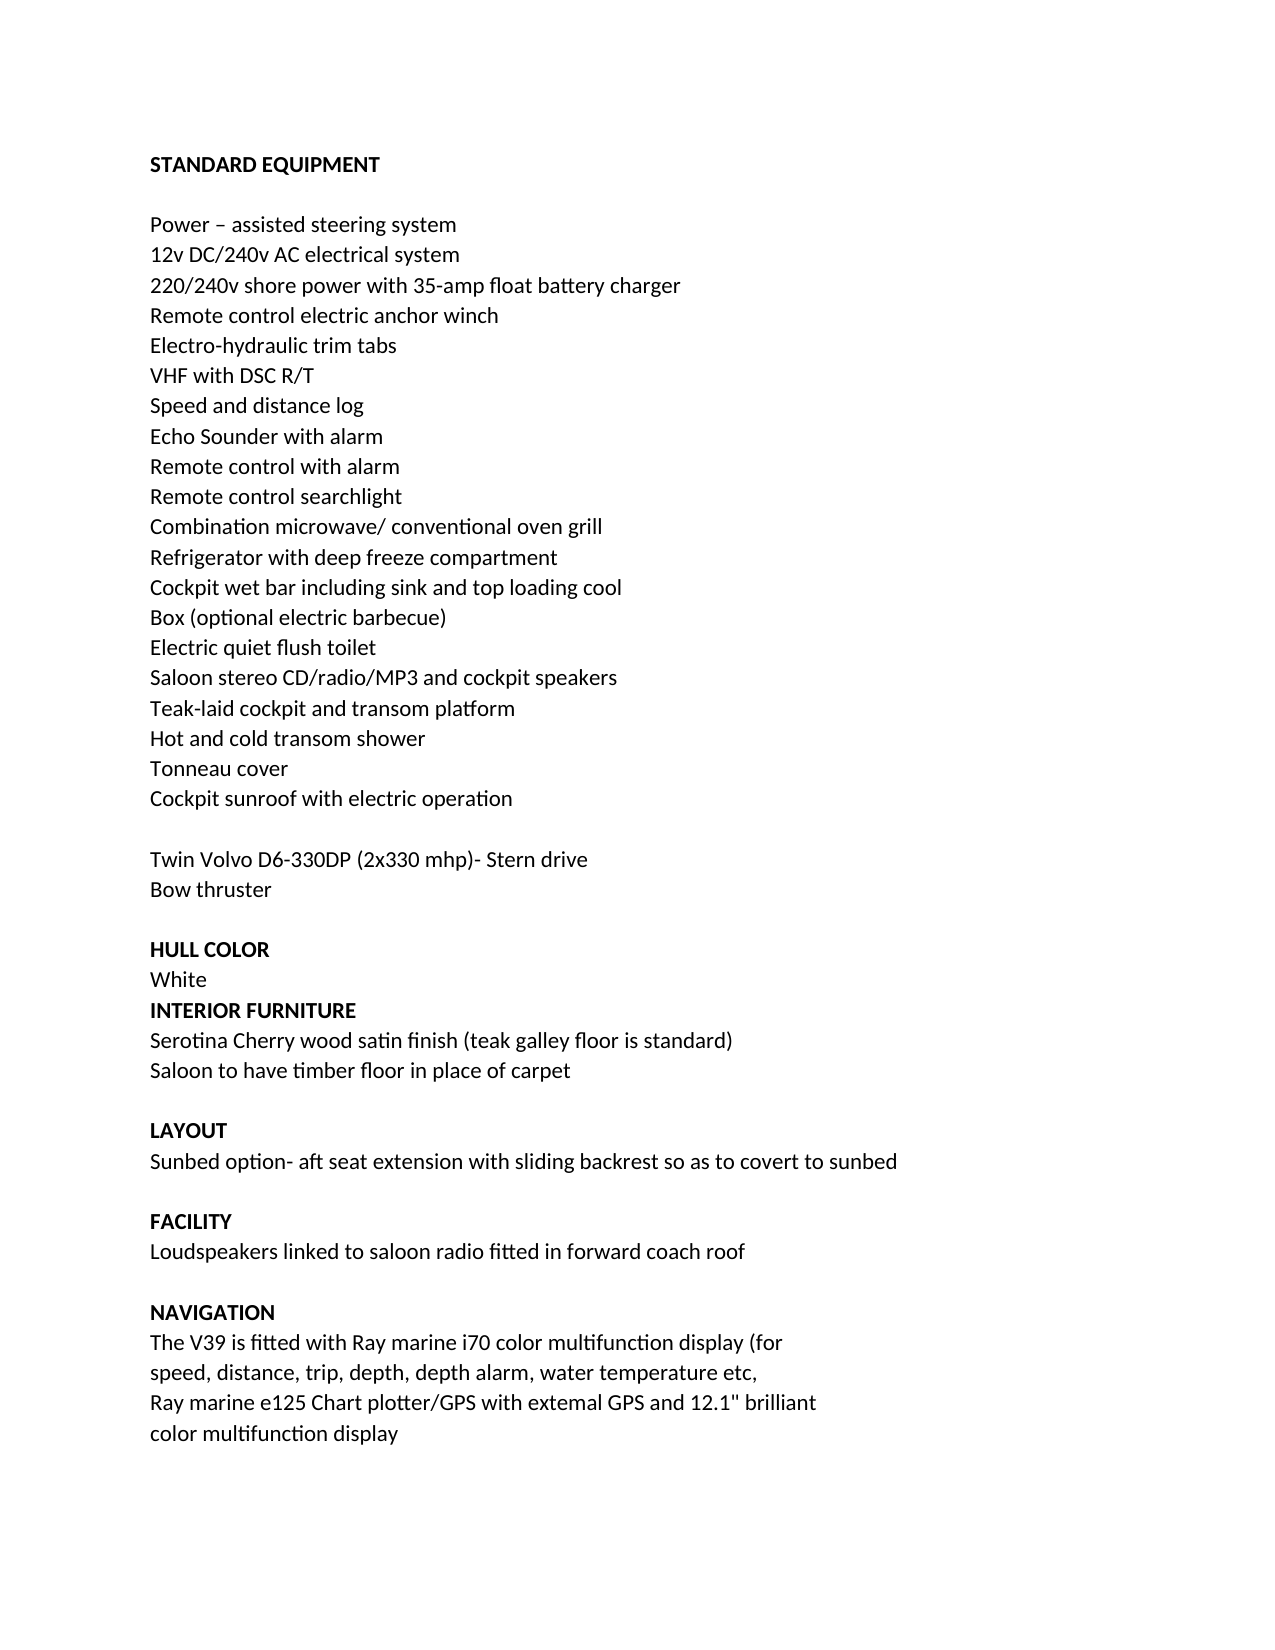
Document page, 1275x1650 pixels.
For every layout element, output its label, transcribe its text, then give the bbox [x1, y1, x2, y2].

text Power – assisted steering system [150, 210, 1125, 238]
text VHF with DSC R/T [150, 361, 1125, 389]
text Electric quiet flush toilet [150, 633, 1125, 661]
text Serotina Cherry wood satin finish (teak galley floor is standard) [150, 1026, 1125, 1054]
text Teak-laid cockpit and transom platform [150, 694, 1125, 722]
text Sunbed option- aft seat extension with sliding backrest so as to covert to sunbed [150, 1147, 1125, 1175]
text Remote control with alarm [150, 452, 1125, 480]
text Remote control searchlight [150, 482, 1125, 510]
text Cockpit wet bar including sink and top loading cool [150, 573, 1125, 601]
text Bow thruster [150, 875, 1125, 903]
text Tonneau cover [150, 754, 1125, 782]
text Speed and distance log [150, 392, 1125, 420]
text Refrigerator with deep freeze compartment [150, 543, 1125, 571]
text Cockpit sunroof with electric operation [150, 784, 1125, 812]
text HULL COLOR [150, 935, 1125, 963]
text Electro-hydraulic trim tabs [150, 331, 1125, 359]
text STANDARD EQUIPMENT [150, 150, 1125, 178]
text Remote control electric anchor winch [150, 301, 1125, 329]
text Saloon stereo CD/radio/MP3 and cockpit speakers [150, 663, 1125, 692]
text 12v DC/240v AC electrical system [150, 241, 1125, 269]
text Box (optional electric barbecue) [150, 603, 1125, 631]
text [150, 1207, 1125, 1477]
text Twin Volvo D6-330DP (2x330 mhp)- Stern drive [150, 845, 1125, 873]
text INTERIOR FURNITURE [150, 996, 1125, 1024]
text Hot and cold transom shower [150, 724, 1125, 752]
text LAYOUT [150, 1117, 1125, 1145]
text Saloon to have timber floor in place of carpet [150, 1056, 1125, 1084]
text Combination microwave/ conventional oven grill [150, 512, 1125, 541]
text 220/240v shore power with 35-amp float battery charger [150, 271, 1125, 299]
text Echo Sounder with alarm [150, 422, 1125, 450]
text White [150, 966, 1125, 994]
